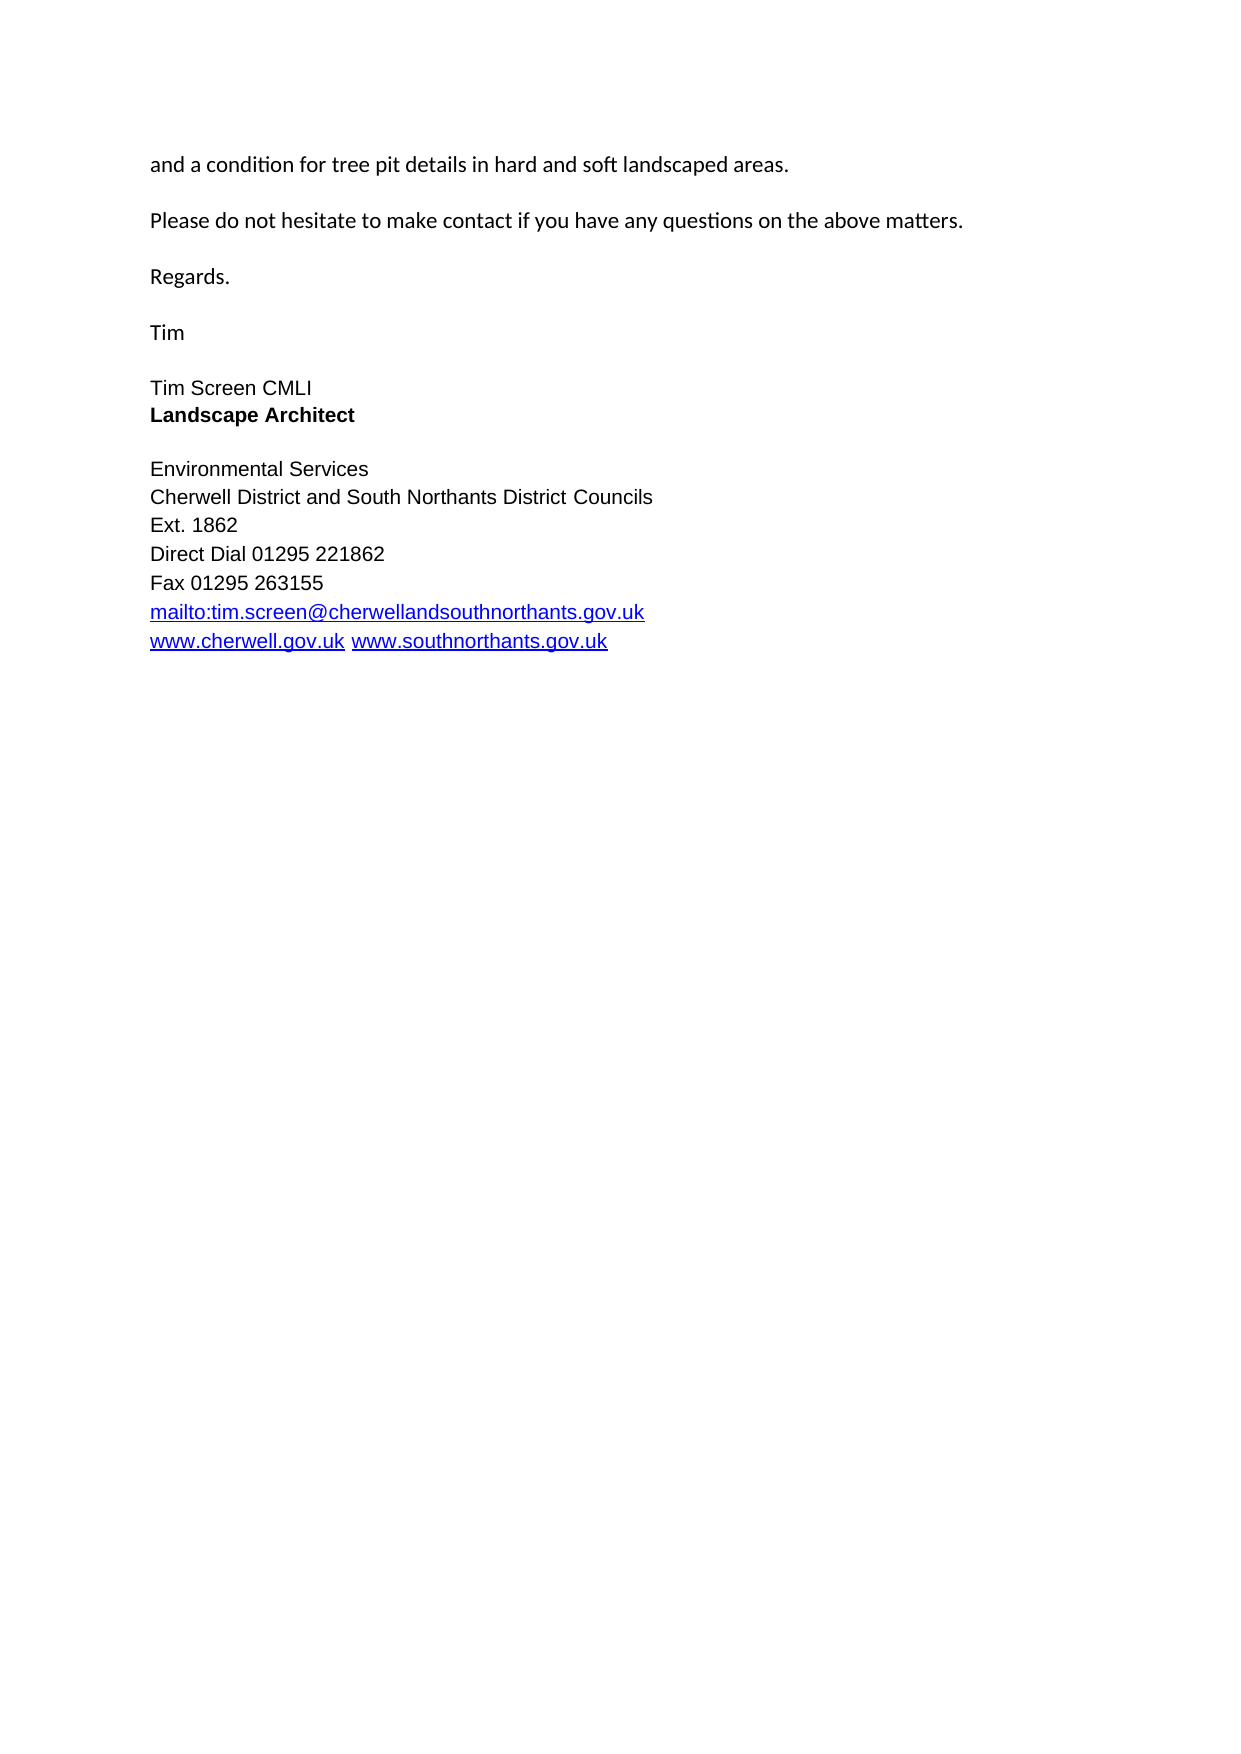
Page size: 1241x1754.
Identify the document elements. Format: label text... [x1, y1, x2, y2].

text Tim Screen CMLI Landscape Architect Environmental Services Cherwell District and South Northants District Councils Ext. 1862 Direct Dial 01295 221862 Fax 01295 263155 mailto:tim.screen@cherwellandsouthnorthants.gov.uk www.cherwell.gov.uk www.southnorthants.gov.uk [150, 375, 1090, 653]
text Tim [150, 318, 1090, 346]
text Please do not hesitate to make contact if you have any questions on the above matters. [150, 206, 1090, 234]
text and a condition for tree pit details in hard and soft landscaped areas. [150, 150, 1090, 178]
text Regards. [150, 262, 1090, 290]
